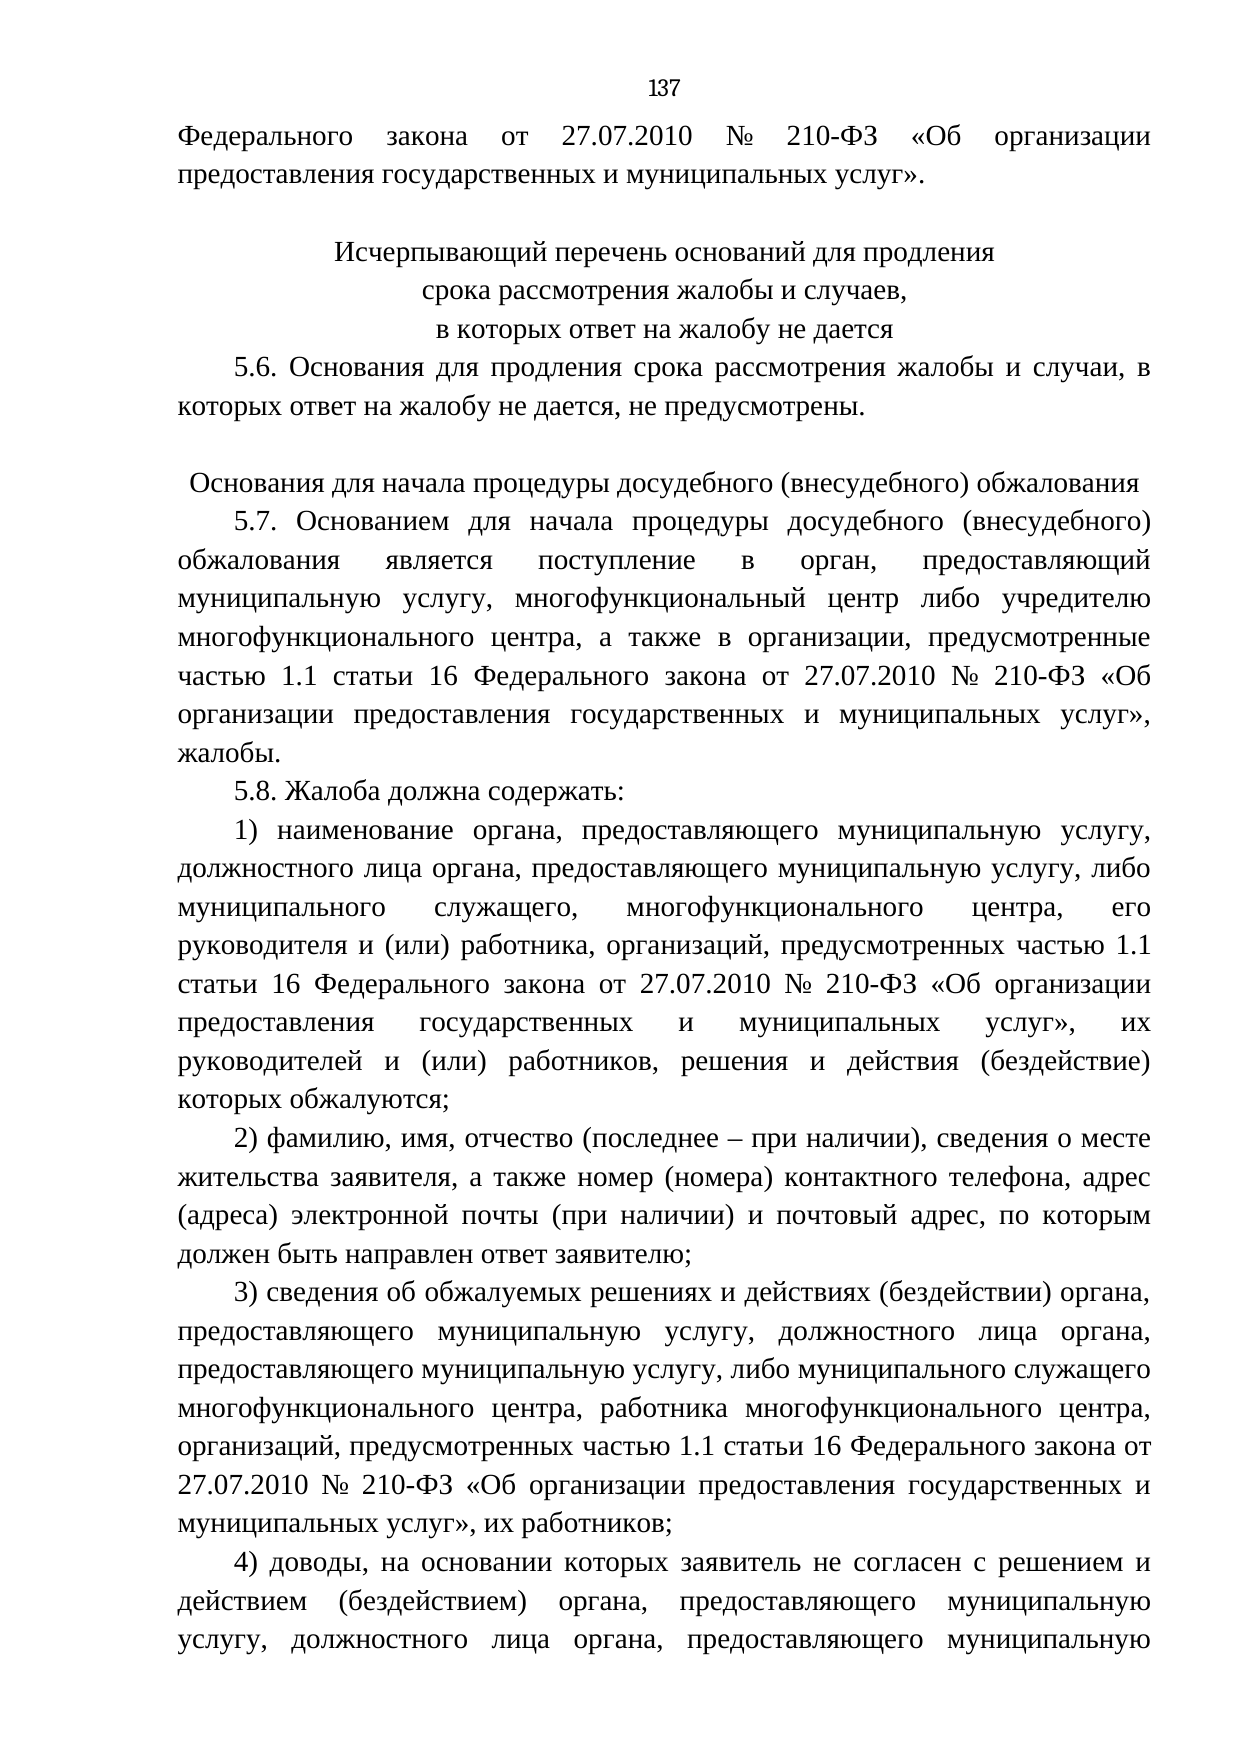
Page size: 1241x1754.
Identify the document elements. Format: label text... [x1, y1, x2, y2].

text 3) сведения об обжалуемых решениях и действиях (бездействии) органа, предоставляющего муниципальную услугу, должностного лица органа, предоставляющего муниципальную услугу, либо муниципального служащего многофункционального центра, работника многофункционального центра, организаций, предусмотренных частью 1.1 статьи 16 Федерального закона от 27.07.2010 № 210-ФЗ «Об организации предоставления государственных и муниципальных услуг», их работников; [177, 1274, 1152, 1539]
text 5.6. Основания для продления срока рассмотрения жалобы и случаи, в которых ответ на жалобу не дается, не предусмотрены. [177, 349, 1152, 421]
text срока рассмотрения жалобы и случаев, [177, 272, 1152, 306]
text 5.8. Жалоба должна содержать: [177, 773, 1152, 807]
text 2) фамилию, имя, отчество (последнее – при наличии), сведения о месте жительства заявителя, а также номер (номера) контактного телефона, адрес (адреса) электронной почты (при наличии) и почтовый адрес, по которым должен быть направлен ответ заявителю; [177, 1120, 1152, 1269]
text в которых ответ на жалобу не дается [177, 311, 1152, 344]
text 1) наименование органа, предоставляющего муниципальную услугу, должностного лица органа, предоставляющего муниципальную услугу, либо муниципального служащего, многофункционального центра, его руководителя и (или) работника, организаций, предусмотренных частью 1.1 статьи 16 Федерального закона от 27.07.2010 № 210-ФЗ «Об организации предоставления государственных и муниципальных услуг», их руководителей и (или) работников, решения и действия (бездействие) которых обжалуются; [177, 812, 1152, 1115]
text Основания для начала процедуры досудебного (внесудебного) обжалования [177, 465, 1152, 498]
text Исчерпывающий перечень оснований для продления [177, 234, 1152, 267]
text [177, 1544, 1152, 1655]
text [177, 118, 1152, 190]
text 5.7. Основанием для начала процедуры досудебного (внесудебного) обжалования является поступление в орган, предоставляющий муниципальную услугу, многофункциональный центр либо учредителю многофункционального центра, а также в организации, предусмотренные частью 1.1 статьи 16 Федерального закона от 27.07.2010 № 210-ФЗ «Об организации предоставления государственных и муниципальных услуг», жалобы. [177, 503, 1152, 768]
